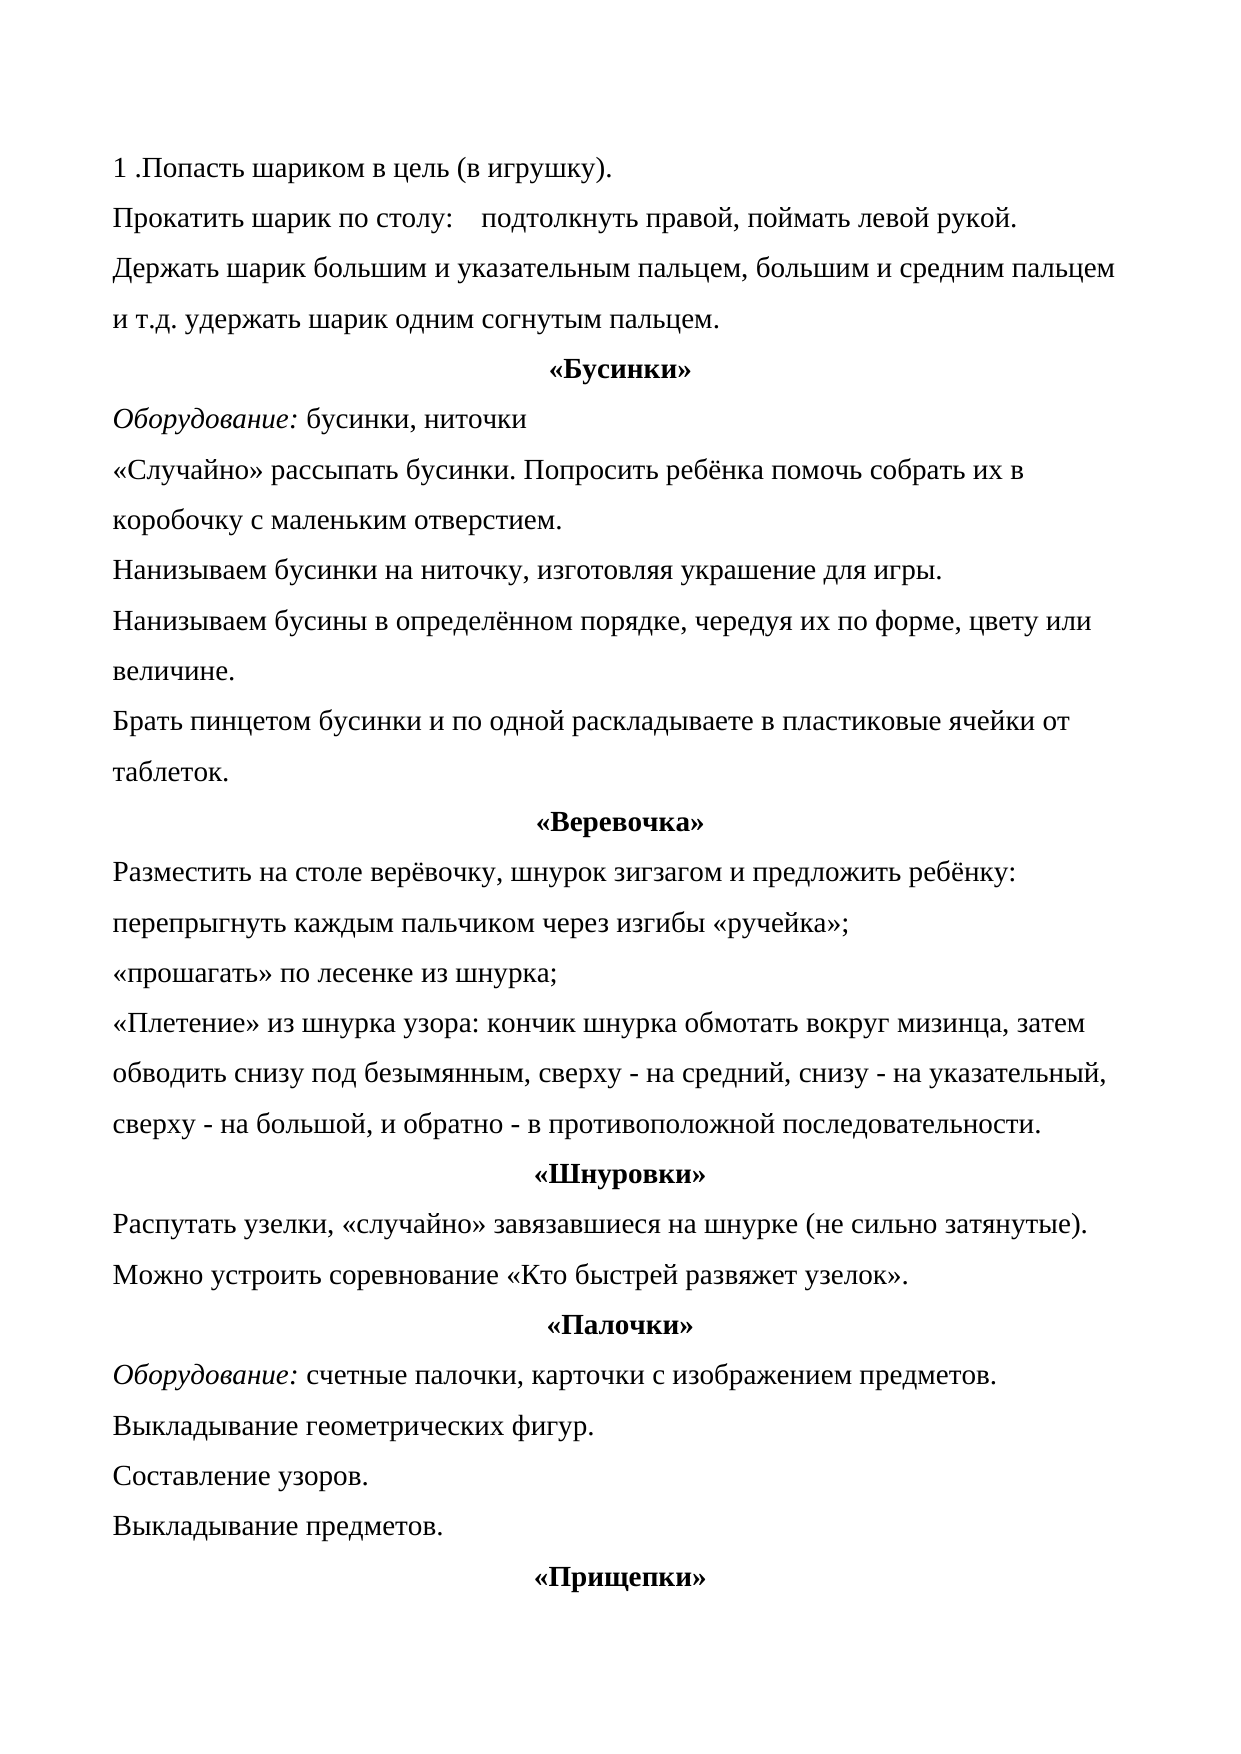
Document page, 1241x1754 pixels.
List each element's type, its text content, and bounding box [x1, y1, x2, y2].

text Разместить на столе верёвочку, шнурок зигзагом и предложить ребёнку: [112, 854, 1128, 888]
text «Прищепки» [112, 1559, 1128, 1592]
text Нанизываем бусинки на ниточку, изготовляя украшение для игры. [112, 552, 1128, 586]
text Оборудование: счетные палочки, карточки с изображением предметов. [112, 1357, 1128, 1391]
text «Бусинки» [112, 351, 1128, 385]
text перепрыгнуть каждым пальчиком через изгибы «ручейка»; [112, 905, 1128, 938]
text «Веревочка» [112, 804, 1128, 838]
text «Шнуровки» [112, 1156, 1128, 1190]
text «Палочки» [112, 1307, 1128, 1341]
text Прокатить шарик по столу: подтолкнуть правой, поймать левой рукой. [112, 200, 1128, 234]
text Выкладывание предметов. [112, 1508, 1128, 1542]
text 1 .Попасть шариком в цель (в игрушку). [112, 150, 1128, 183]
text Держать шарик большим и указательным пальцем, большим и средним пальцем и т.д. удержать шарик одним согнутым пальцем. [112, 251, 1128, 334]
text «прошагать» по лесенке из шнурка; [112, 955, 1128, 988]
text «Плетение» из шнурка узора: кончик шнурка обмотать вокруг мизинца, затем обводить снизу под безымянным, сверху - на средний, снизу - на указательный, сверху - на большой, и обратно - в противоположной последовательности. [112, 1005, 1128, 1139]
text Нанизываем бусины в определённом порядке, чередуя их по форме, цвету или величине. [112, 603, 1128, 687]
text Брать пинцетом бусинки и по одной раскладываете в пластиковые ячейки от таблеток. [112, 703, 1128, 787]
text Выкладывание геометрических фигур. [112, 1408, 1128, 1441]
text Распутать узелки, «случайно» завязавшиеся на шнурке (не сильно затянутые). Можно устроить соревнование «Кто быстрей развяжет узелок». [112, 1207, 1128, 1290]
text «Случайно» рассыпать бусинки. Попросить ребёнка помочь собрать их в коробочку с маленьким отверстием. [112, 452, 1128, 536]
text Оборудование: бусинки, ниточки [112, 402, 1128, 435]
text Составление узоров. [112, 1458, 1128, 1492]
